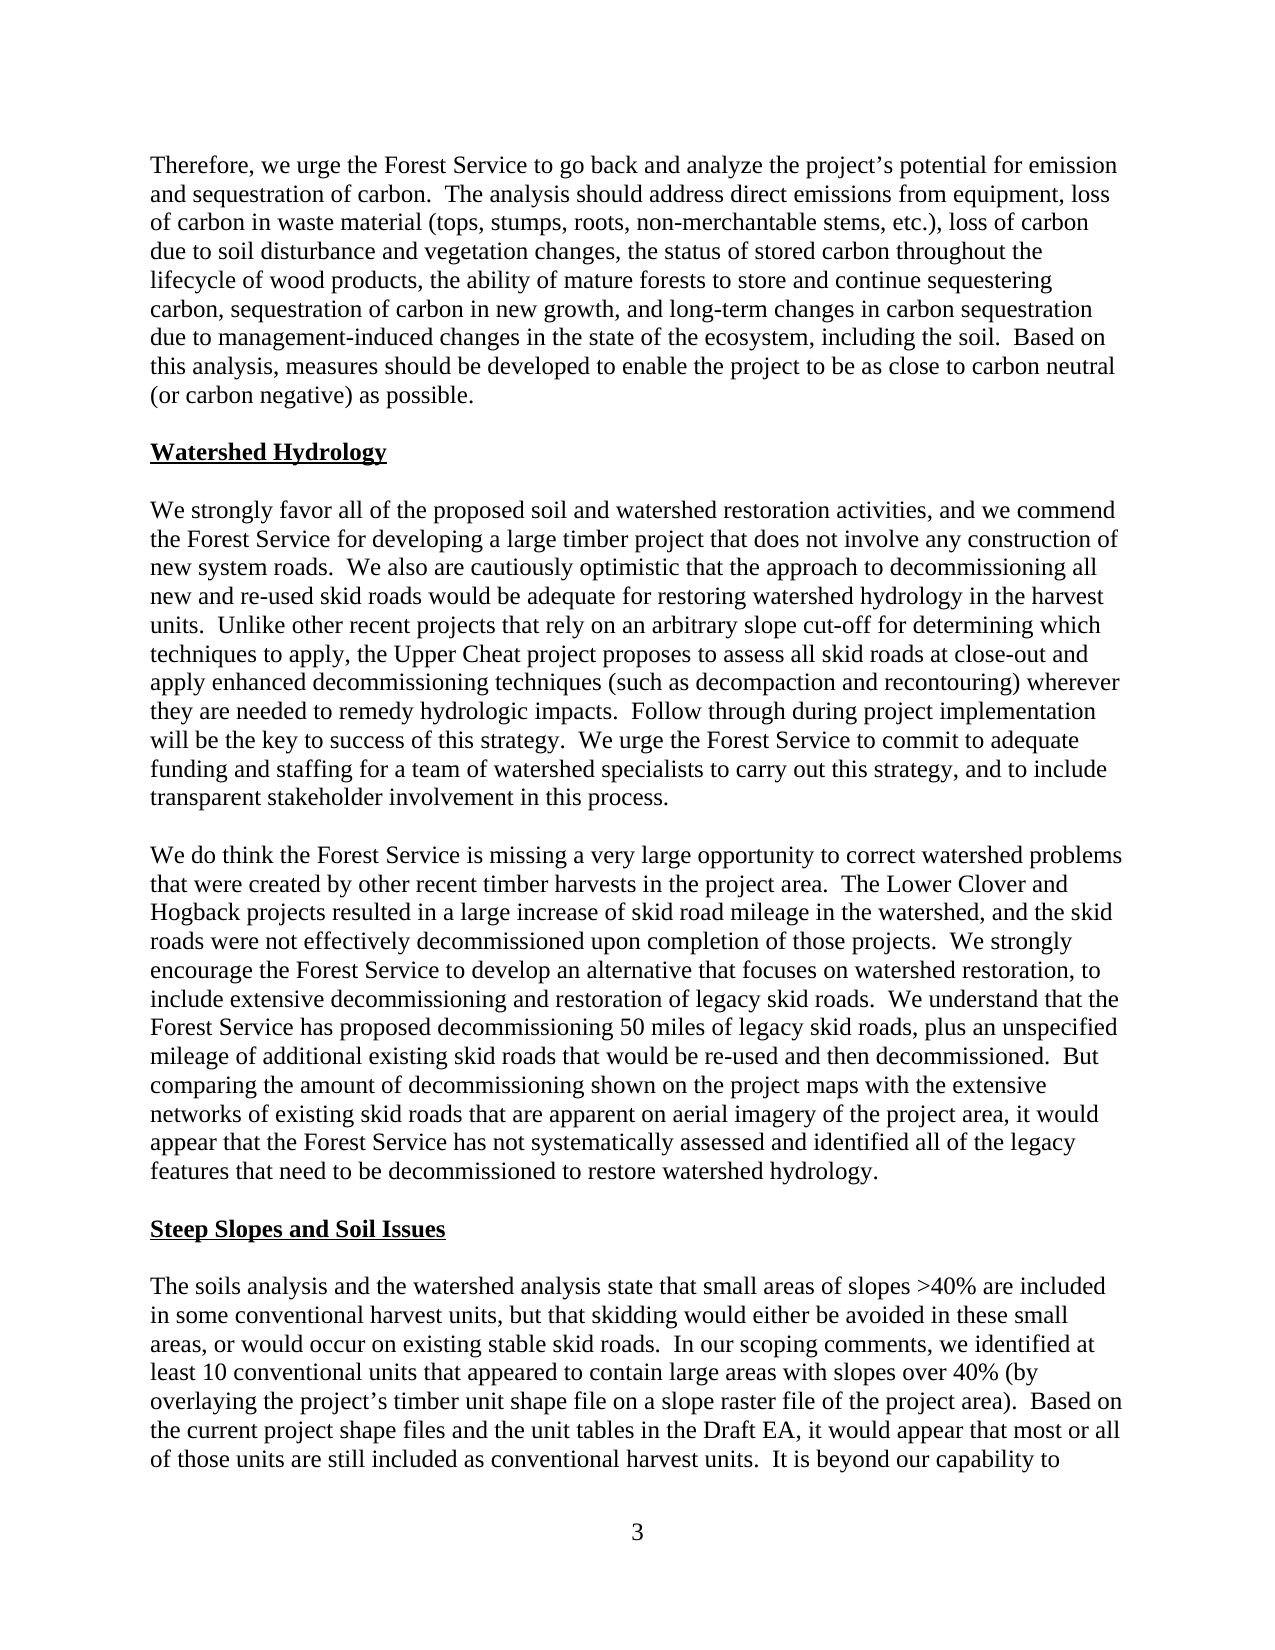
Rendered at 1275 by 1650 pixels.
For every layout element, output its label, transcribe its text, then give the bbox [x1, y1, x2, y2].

text We strongly favor all of the proposed soil and watershed restoration activities, and we commend the Forest Service for developing a large timber project that does not involve any construction of new system roads. We also are cautiously optimistic that the approach to decommissioning all new and re-used skid roads would be adequate for restoring watershed hydrology in the harvest units. Unlike other recent projects that rely on an arbitrary slope cut-off for determining which techniques to apply, the Upper Cheat project proposes to assess all skid roads at close-out and apply enhanced decommissioning techniques (such as decompaction and recontouring) wherever they are needed to remedy hydrologic impacts. Follow through during project implementation will be the key to success of this strategy. We urge the Forest Service to commit to adequate funding and staffing for a team of watershed specialists to carry out this strategy, and to include transparent stakeholder involvement in this process. [150, 495, 1125, 811]
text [150, 1271, 1125, 1472]
text Watershed Hydrology [150, 437, 1125, 466]
text Therefore, we urge the Forest Service to go back and analyze the project’s potential for emission and sequestration of carbon. The analysis should address direct emissions from equipment, loss of carbon in waste material (tops, stumps, roots, non-merchantable stems, etc.), loss of carbon due to soil disturbance and vegetation changes, the status of stored carbon throughout the lifecycle of wood products, the ability of mature forests to store and continue sequestering carbon, sequestration of carbon in new growth, and long-term changes in carbon sequestration due to management-induced changes in the state of the ecosystem, including the soil. Based on this analysis, measures should be developed to enable the project to be as close to carbon neutral (or carbon negative) as possible. [150, 150, 1125, 409]
text We do think the Forest Service is missing a very large opportunity to correct watershed problems that were created by other recent timber harvests in the project area. The Lower Clover and Hogback projects resulted in a large increase of skid road mileage in the watershed, and the skid roads were not effectively decommissioned upon completion of those projects. We strongly encourage the Forest Service to develop an alternative that focuses on watershed restoration, to include extensive decommissioning and restoration of legacy skid roads. We understand that the Forest Service has proposed decommissioning 50 miles of legacy skid roads, plus an unspecified mileage of additional existing skid roads that would be re-used and then decommissioned. But comparing the amount of decommissioning shown on the project maps with the extensive networks of existing skid roads that are apparent on aerial imagery of the project area, it would appear that the Forest Service has not systematically assessed and identified all of the legacy features that need to be decommissioned to restore watershed hydrology. [150, 840, 1125, 1185]
text Steep Slopes and Soil Issues [150, 1214, 1125, 1242]
